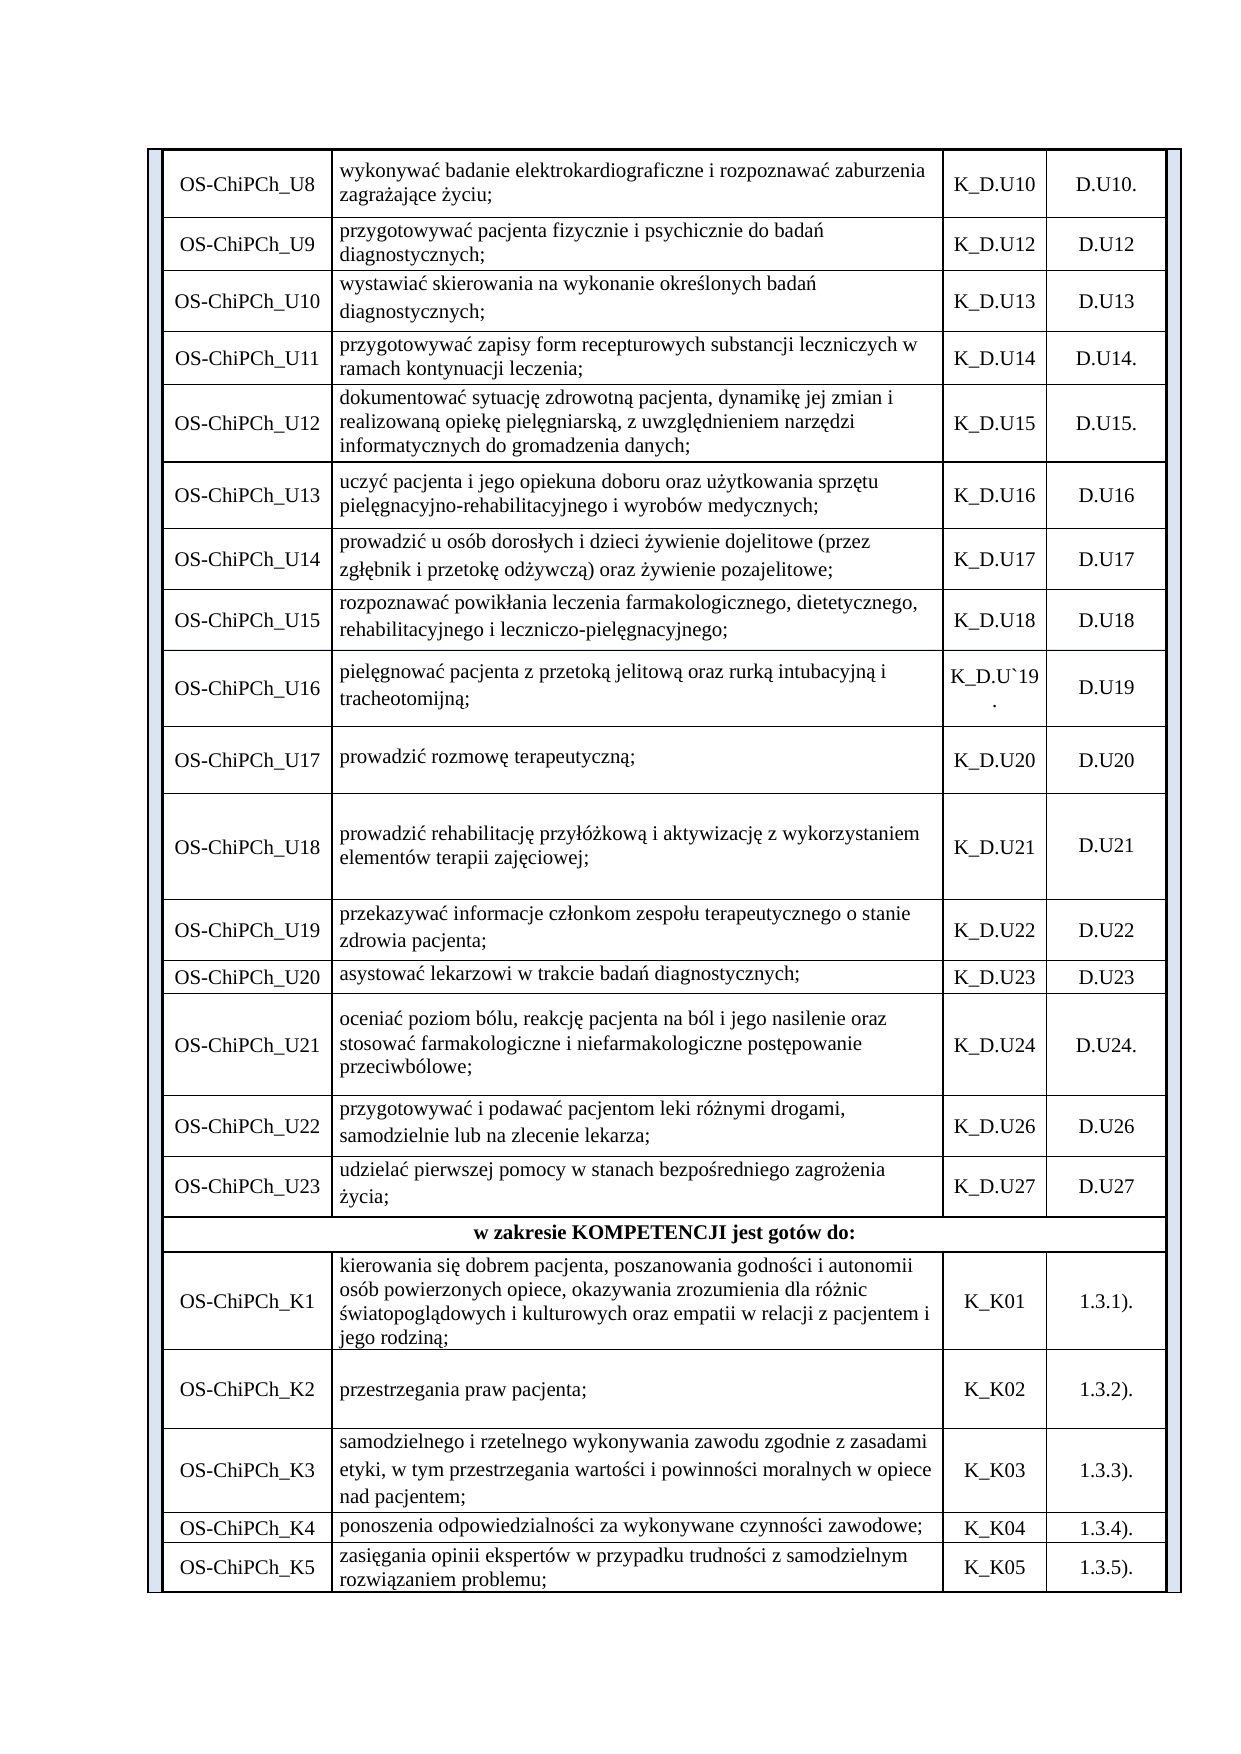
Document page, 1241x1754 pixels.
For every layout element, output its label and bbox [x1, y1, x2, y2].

table_cell [1168, 150, 1180, 1592]
table_cell [149, 150, 161, 1592]
